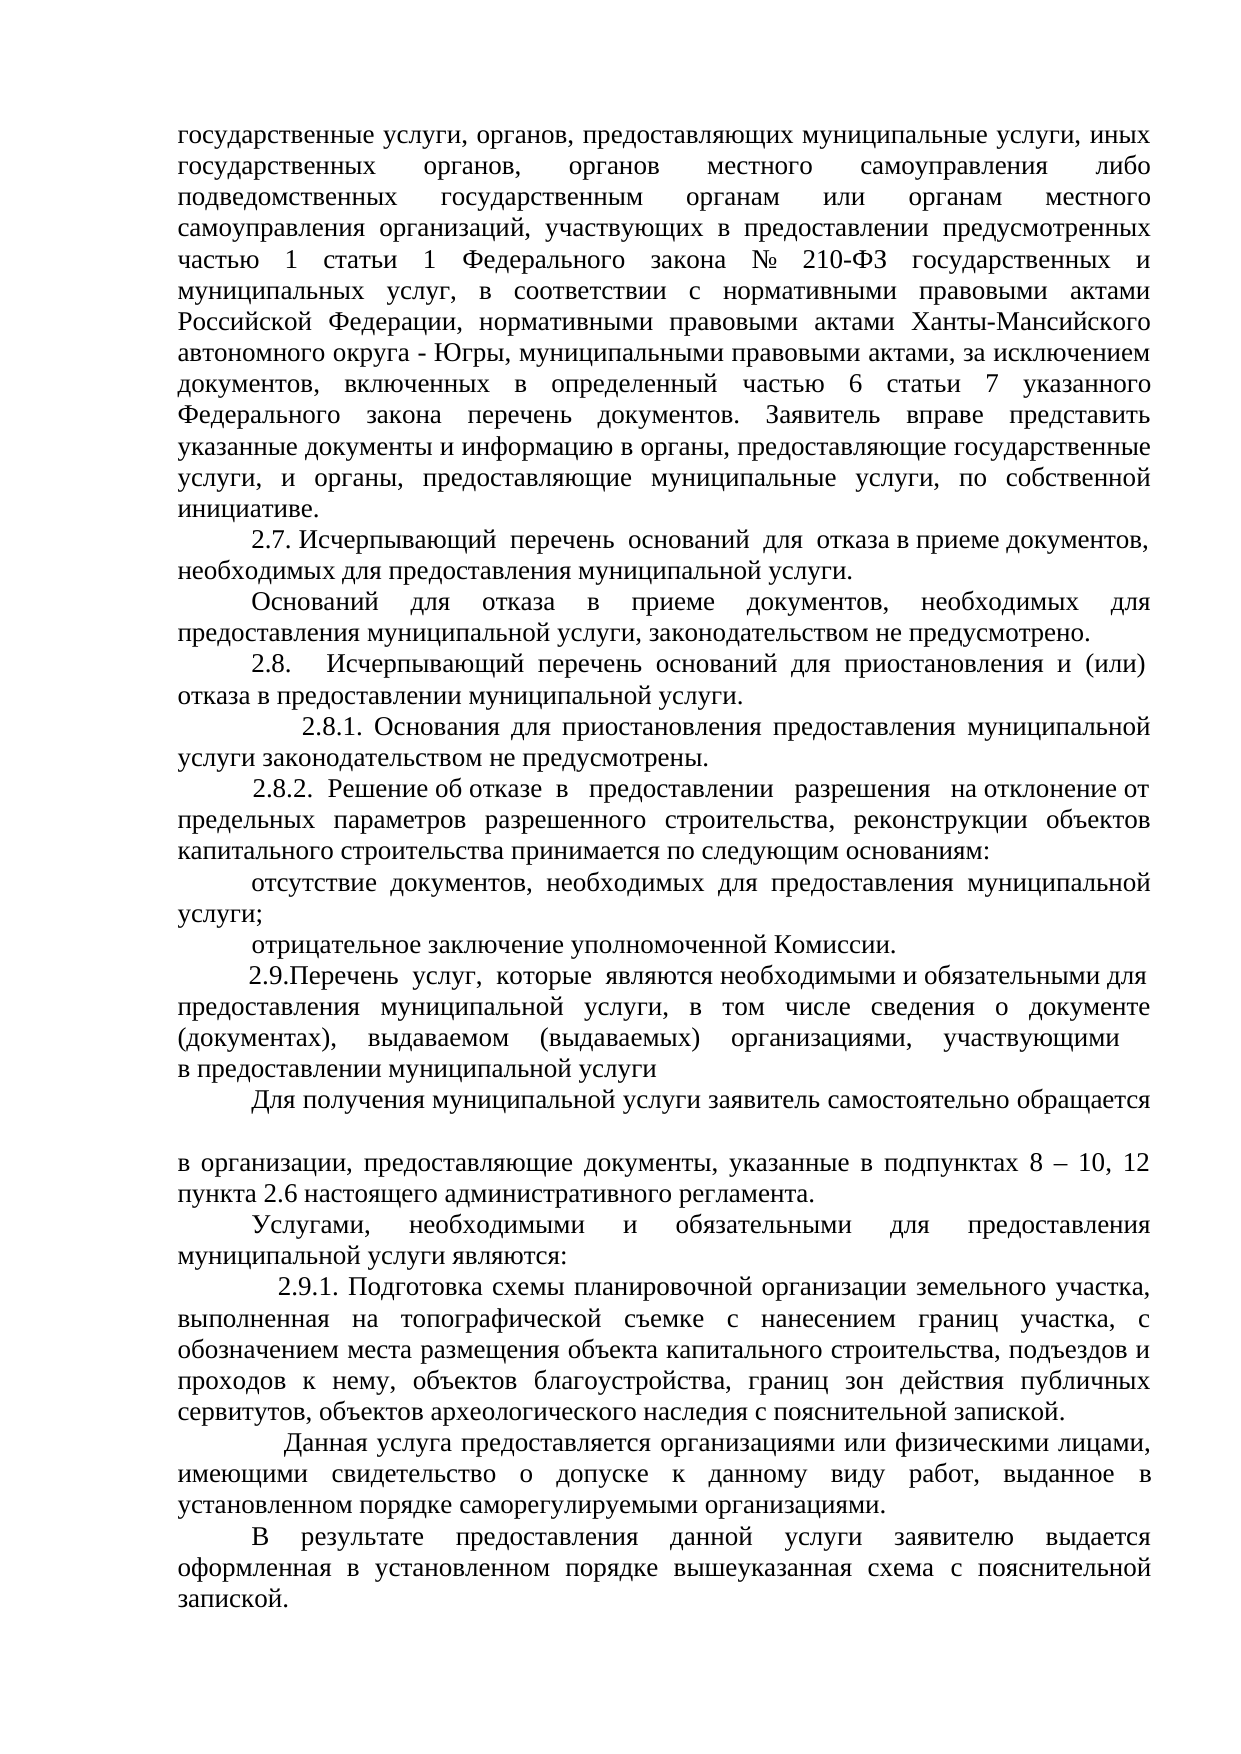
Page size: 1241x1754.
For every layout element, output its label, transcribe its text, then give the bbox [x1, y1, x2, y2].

text отказа в предоставлении муниципальной услуги. [177, 679, 1152, 710]
text необходимых для предоставления муниципальной услуги. [177, 554, 1152, 585]
list Исчерпывающий перечень оснований для приостановления и (или) [251, 648, 1152, 679]
text Для получения муниципальной услуги заявитель самостоятельно обращается в организации, предоставляющие документы, указанные в подпунктах 8 – 10, 12 пункта 2.6 настоящего административного регламента. [177, 1084, 1152, 1208]
list Решение об отказе в предоставлении разрешения на отклонение от [252, 772, 1152, 803]
text 2.8.1. Основания для приостановления предоставления муниципальной услуги законодательством не предусмотрены. [177, 710, 1152, 772]
text Данная услуга предоставляется организациями или физическими лицами, имеющими свидетельство о допуске к данному виду работ, выданное в установленном порядке саморегулируемыми организациями. [177, 1426, 1152, 1520]
text предоставления муниципальной услуги, в том числе сведения о документе (документах), выдаваемом (выдаваемых) организациями, участвующими в предоставлении муниципальной услуги [177, 990, 1152, 1084]
text 2.9.Перечень услуг, которые являются необходимыми и обязательными для [215, 959, 1152, 990]
text отрицательное заключение уполномоченной Комиссии. [177, 928, 1152, 959]
text 2.9.1. Подготовка схемы планировочной организации земельного участка, выполненная на топографической съемке с нанесением границ участка, с обозначением места размещения объекта капитального строительства, подъездов и проходов к нему, объектов благоустройства, границ зон действия публичных сервитутов, объектов археологического наследия с пояснительной запиской. [177, 1271, 1152, 1426]
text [177, 118, 1152, 523]
text В результате предоставления данной услуги заявителю выдается оформленная в установленном порядке вышеуказанная схема с пояснительной запиской. [177, 1520, 1152, 1613]
text 2.7. Исчерпывающий перечень оснований для отказа в приеме документов, [251, 523, 1152, 554]
text предельных параметров разрешенного строительства, реконструкции объектов капитального строительства принимается по следующим основаниям: [177, 803, 1152, 866]
text отсутствие документов, необходимых для предоставления муниципальной услуги; [177, 866, 1152, 928]
text Оснований для отказа в приеме документов, необходимых для предоставления муниципальной услуги, законодательством не предусмотрено. [177, 585, 1152, 648]
text Услугами, необходимыми и обязательными для предоставления муниципальной услуги являются: [177, 1208, 1152, 1271]
